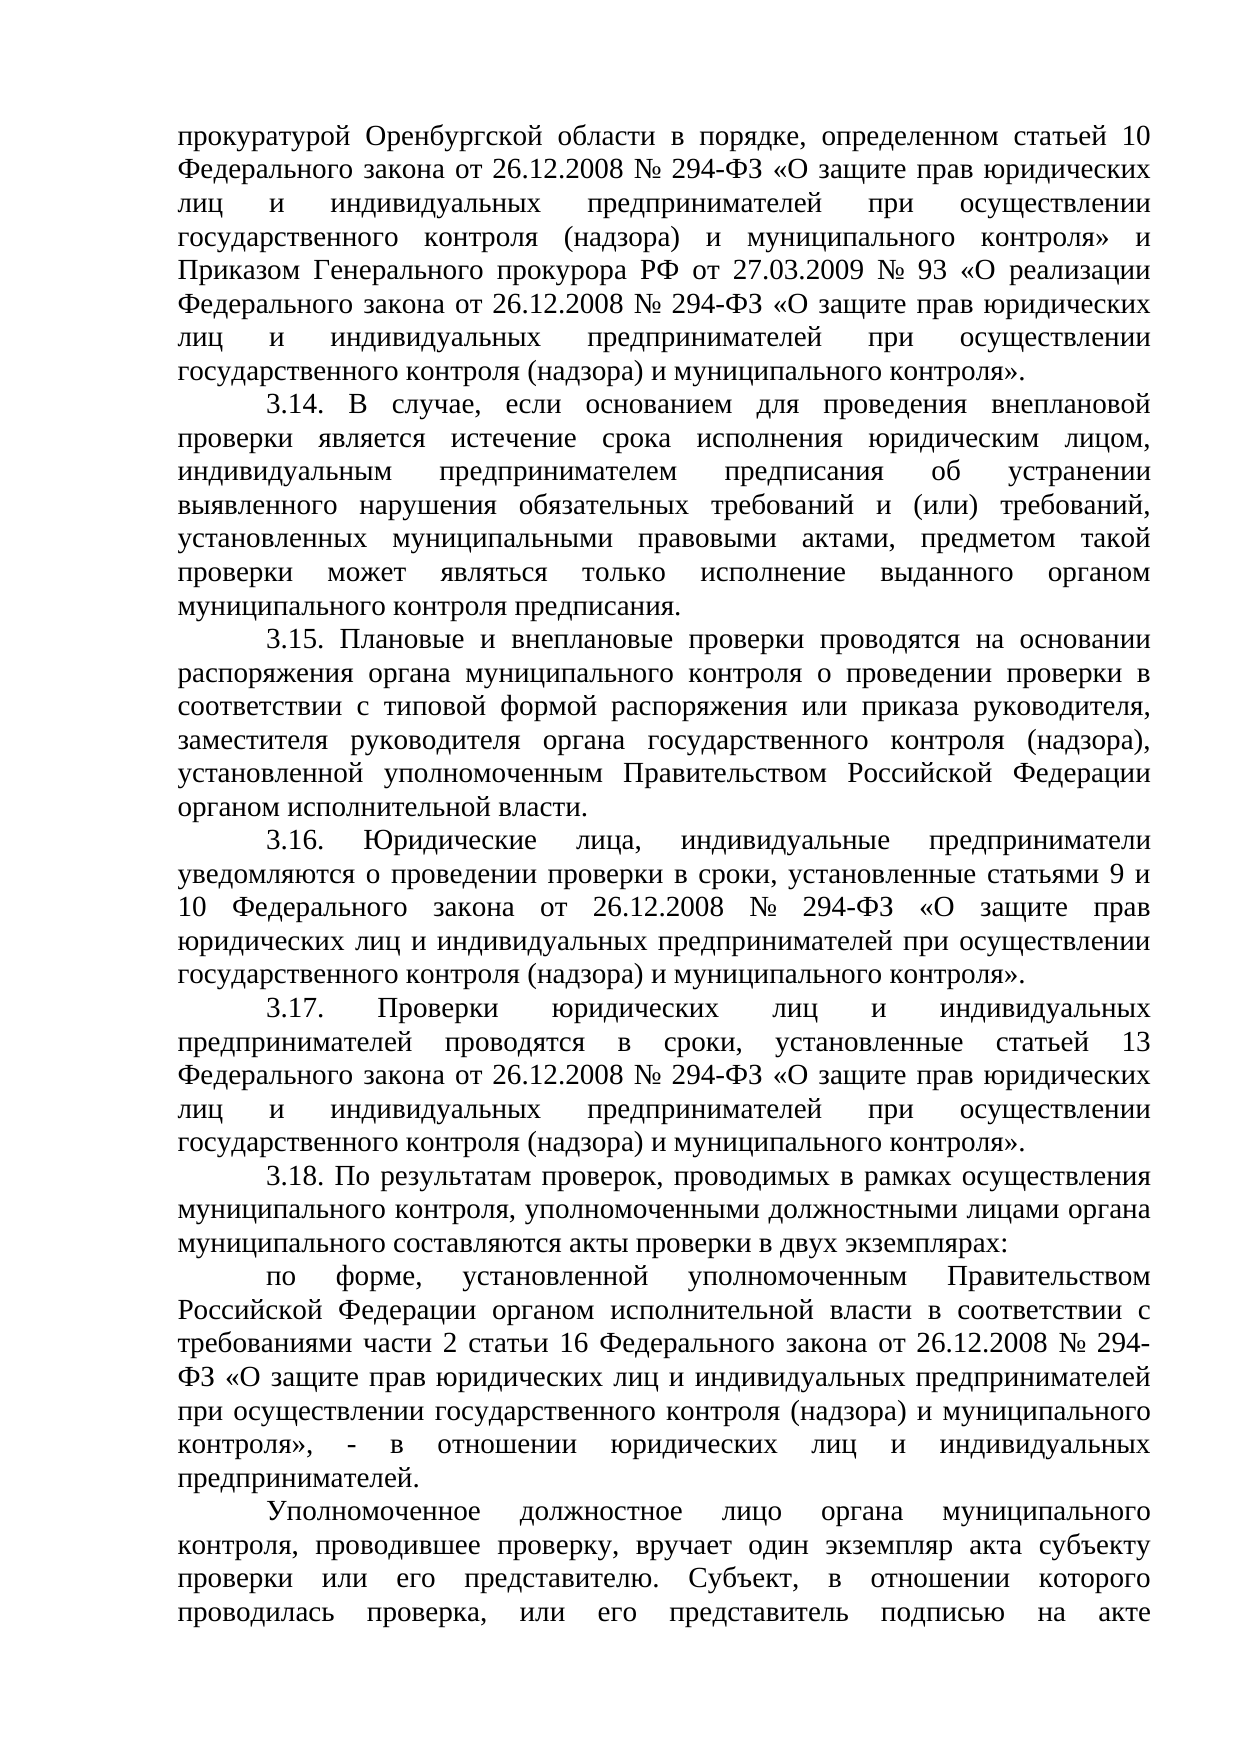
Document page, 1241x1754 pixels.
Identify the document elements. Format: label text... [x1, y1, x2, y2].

text 3.16. Юридические лица, индивидуальные предприниматели уведомляются о проведении проверки в сроки, установленные статьями 9 и 10 Федерального закона от 26.12.2008 № 294-ФЗ «О защите прав юридических лиц и индивидуальных предпринимателей при осуществлении государственного контроля (надзора) и муниципального контроля». [177, 822, 1152, 990]
text по форме, установленной уполномоченным Правительством Российской Федерации органом исполнительной власти в соответствии с требованиями части 2 статьи 16 Федерального закона от 26.12.2008 № 294-ФЗ «О защите прав юридических лиц и индивидуальных предпринимателей при осуществлении государственного контроля (надзора) и муниципального контроля», - в отношении юридических лиц и индивидуальных предпринимателей. [177, 1258, 1152, 1493]
text 3.17. Проверки юридических лиц и индивидуальных предпринимателей проводятся в сроки, установленные статьей 13 Федерального закона от 26.12.2008 № 294-ФЗ «О защите прав юридических лиц и индивидуальных предпринимателей при осуществлении государственного контроля (надзора) и муниципального контроля». [177, 990, 1152, 1158]
text 3.18. По результатам проверок, проводимых в рамках осуществления муниципального контроля, уполномоченными должностными лицами органа муниципального составляются акты проверки в двух экземплярах: [177, 1158, 1152, 1258]
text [177, 1493, 1152, 1627]
text 3.14. В случае, если основанием для проведения внеплановой проверки является истечение срока исполнения юридическим лицом, индивидуальным предпринимателем предписания об устранении выявленного нарушения обязательных требований и (или) требований, установленных муниципальными правовыми актами, предметом такой проверки может являться только исполнение выданного органом муниципального контроля предписания. [177, 386, 1152, 621]
text 3.15. Плановые и внеплановые проверки проводятся на основании распоряжения органа муниципального контроля о проведении проверки в соответствии с типовой формой распоряжения или приказа руководителя, заместителя руководителя органа государственного контроля (надзора), установленной уполномоченным Правительством Российской Федерации органом исполнительной власти. [177, 621, 1152, 822]
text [177, 118, 1152, 386]
